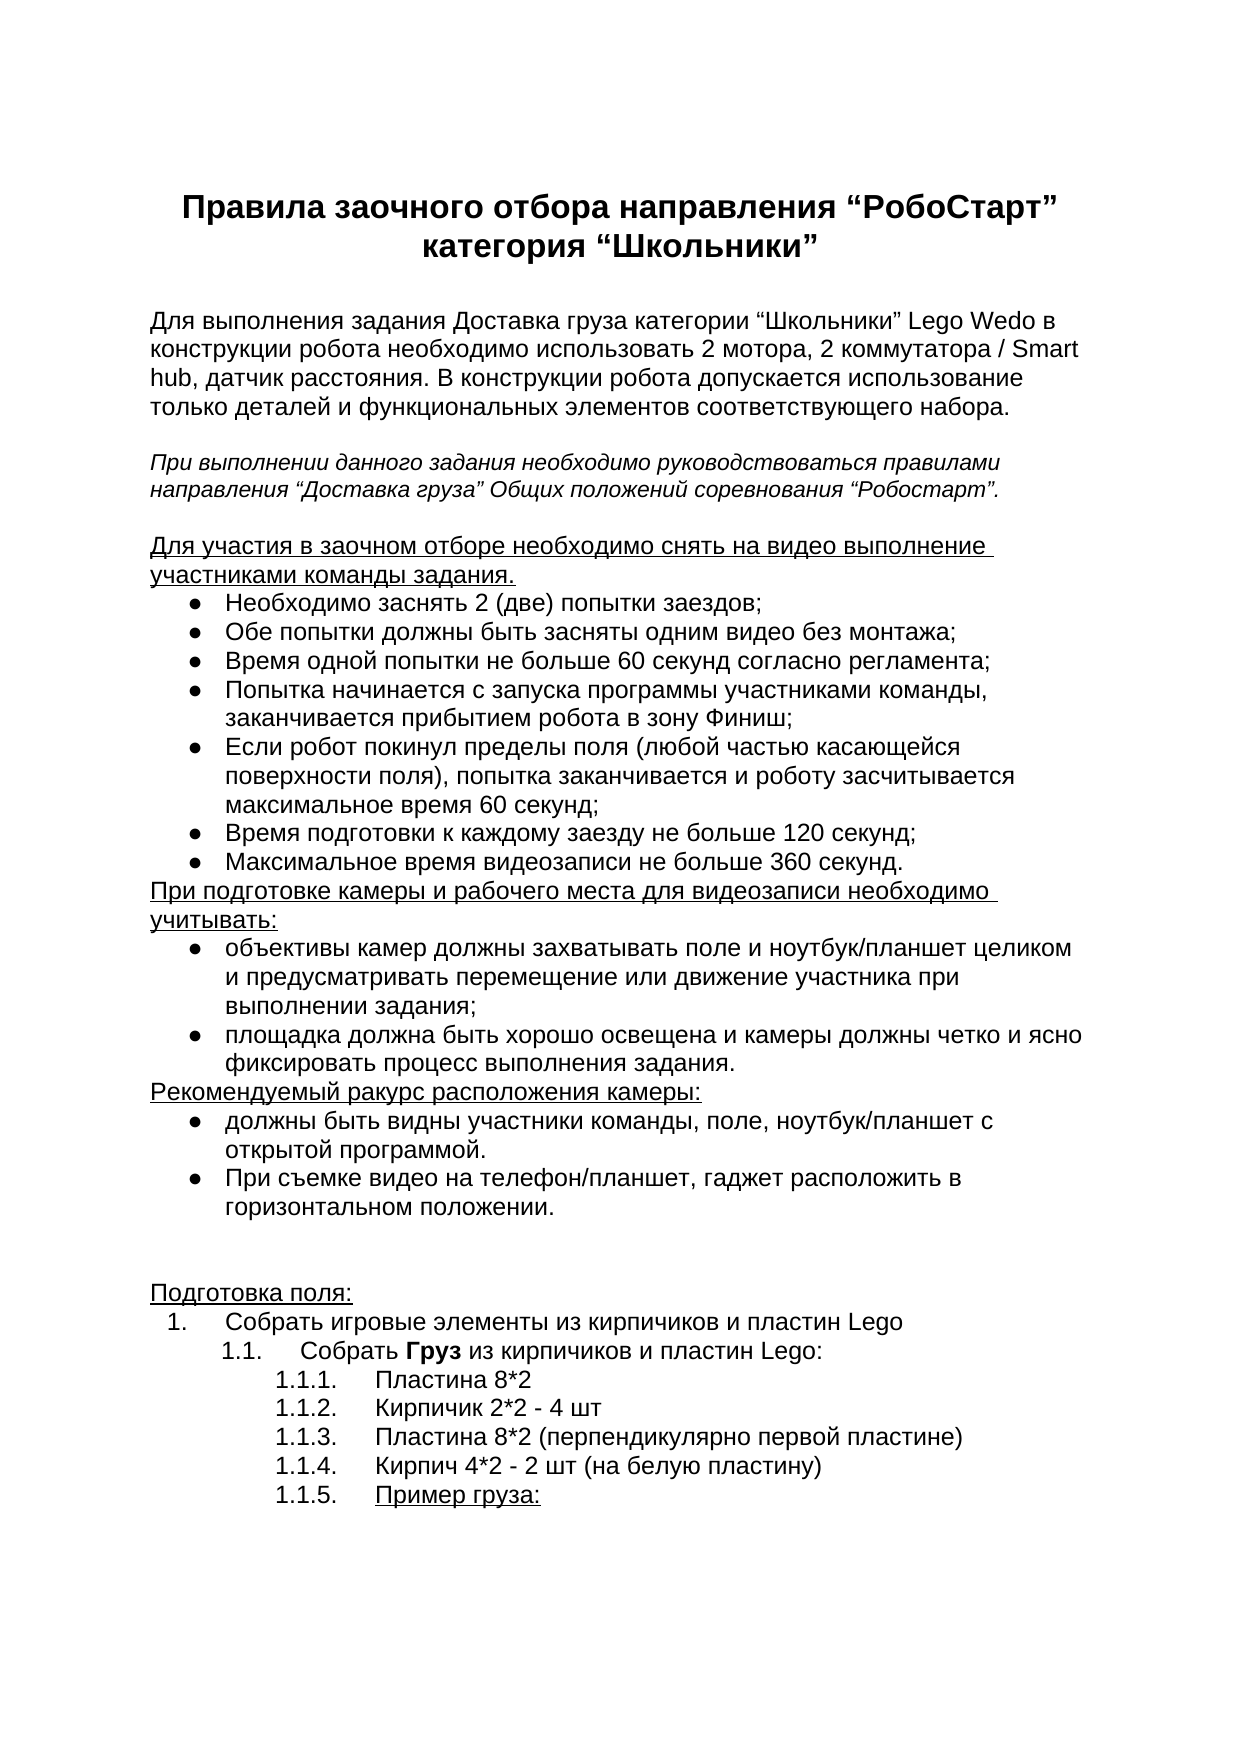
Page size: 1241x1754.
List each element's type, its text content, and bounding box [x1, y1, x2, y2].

list Попытка начинается с запуска программы участниками команды, заканчивается прибытием робота в зону Финиш; [187, 674, 1090, 732]
list Максимальное время видеозаписи не больше 360 секунд. [187, 847, 1090, 876]
list При съемке видео на телефон/планшет, гаджет расположить в горизонтальном положении. [187, 1163, 1090, 1221]
list должны быть видны участники команды, поле, ноутбук/планшет с открытой программой. [187, 1106, 1090, 1163]
subtitle Правила заочного отбора направления “РобоСтарт” категория “Школьники” [150, 187, 1090, 264]
list площадка должна быть хорошо освещена и камеры должны четко и ясно фиксировать процесс выполнения задания. [187, 1019, 1090, 1077]
text Для выполнения задания Доставка груза категории “Школьники” Lego Wedo в конструкции робота необходимо использовать 2 мотора, 2 коммутатора / Smart hub, датчик расстояния. В конструкции робота допускается использование только деталей и функциональных элементов соответствующего набора. [150, 306, 1090, 421]
list Пример груза: [337, 1479, 1090, 1508]
list Кирпич 4*2 - 2 шт (на белую пластину) [337, 1451, 1090, 1479]
list Кирпичик 2*2 - 4 шт [337, 1393, 1090, 1422]
list объективы камер должны захватывать поле и ноутбук/планшет целиком и предусматривать перемещение или движение участника при выполнении задания; [187, 933, 1090, 1019]
list Обе попытки должны быть засняты одним видео без монтажа; [187, 617, 1090, 646]
text Для участия в заочном отборе необходимо снять на видео выполнение участниками команды задания. [150, 531, 1090, 588]
list Собрать Груз из кирпичиков и пластин Lego: [262, 1336, 1090, 1364]
list Пластина 8*2 [337, 1364, 1090, 1393]
text Рекомендуемый ракурс расположения камеры: [150, 1077, 1090, 1106]
list Время одной попытки не больше 60 секунд согласно регламента; [187, 646, 1090, 674]
list Если робот покинул пределы поля (любой частью касающейся поверхности поля), попытка заканчивается и роботу засчитывается максимальное время 60 секунд; [187, 732, 1090, 818]
list Пластина 8*2 (перпендикулярно первой пластине) [337, 1422, 1090, 1451]
text При выполнении данного задания необходимо руководствоваться правилами направления “Доставка груза” Общих положений соревнования “Робостарт”. [150, 449, 1090, 502]
list Необходимо заснять 2 (две) попытки заездов; [187, 588, 1090, 617]
text Подготовка поля: [150, 1278, 1090, 1307]
list Время подготовки к каждому заезду не больше 120 секунд; [187, 818, 1090, 847]
text При подготовке камеры и рабочего места для видеозаписи необходимо учитывать: [150, 876, 1090, 933]
list Собрать игровые элементы из кирпичиков и пластин Lego [187, 1307, 1090, 1336]
